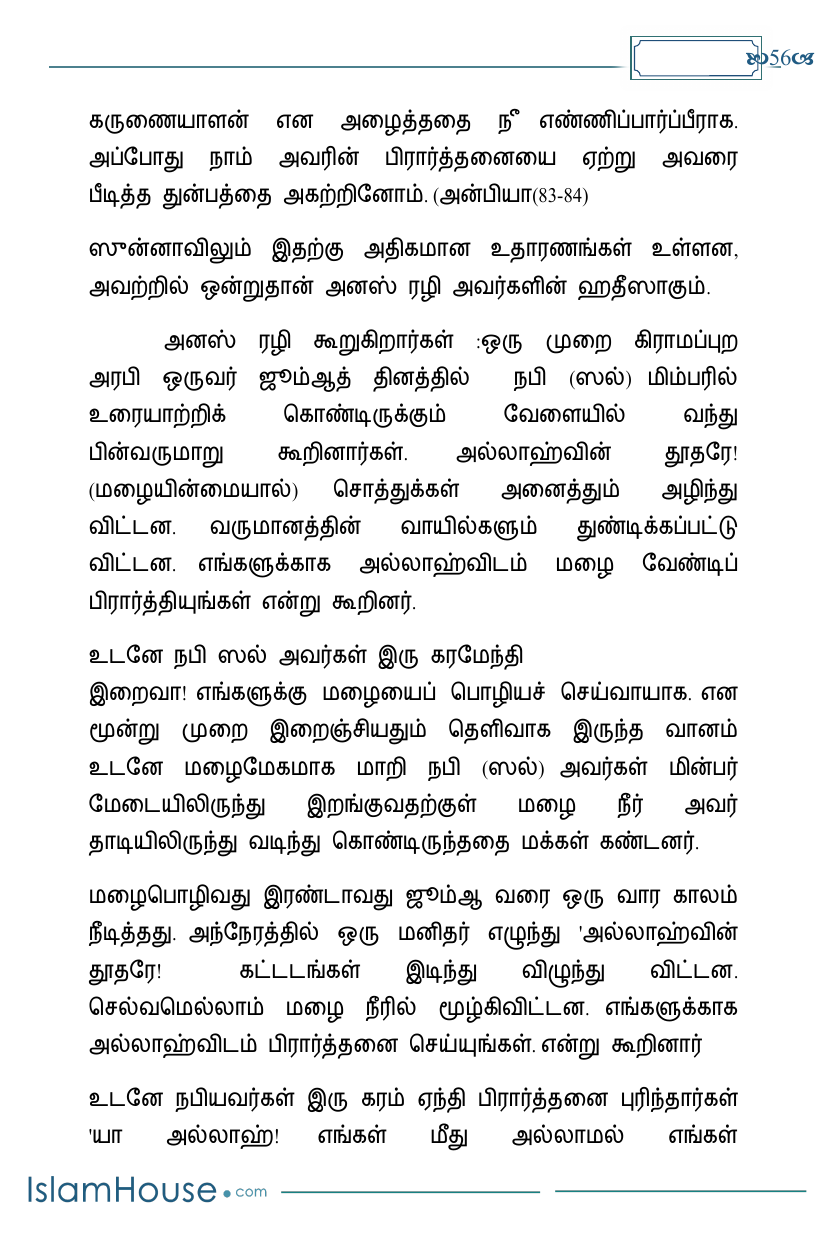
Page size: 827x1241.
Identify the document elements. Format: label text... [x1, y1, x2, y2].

text ஸுன்னாவிலும் இதற்கு அதிகமான உதாரணங்கள் உள்ளன, அவற்றில் ஒன்றுதான் அனஸ் ரழி அவர்களின் ஹதீஸாகும். [89, 236, 738, 308]
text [89, 1086, 738, 1158]
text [89, 107, 738, 217]
text உடனே நபி ஸல் அவர்கள் இரு கரமேந்தி [89, 642, 738, 677]
picture [20, 1171, 541, 1209]
text இறைவா! எங்களுக்கு மழையைப் பொழியச் செய்வாயாக. என மூன்று முறை இறைஞ்சியதும் தெளிவாக இருந்த வானம் உடனே மழைமேகமாக மாறி நபி (ஸல்) அவர்கள் மின்பர் மேடையிலிருந்து இறங்குவதற்குள் மழை நீர் அவர் தாடியிலிருந்து வடிந்து கொண்டிருந்ததை மக்கள் கண்டனர். [89, 679, 738, 863]
picture [548, 1170, 807, 1208]
text அனஸ் ரழி கூறுகிறார்கள் :ஒரு முறை கிராமப்புற அரபி ஒருவர் ஜூம்ஆத் தினத்தில் நபி (ஸல்) மிம்பரில் உரையாற்றிக் கொண்டிருக்கும் வேளையில் வந்து பின்வருமாறு கூறினார்கள். அல்லாஹ்வின் தூதரே! (மழையின்மையால்) சொத்துக்கள் அனைத்தும் அழிந்து விட்டன. வருமானத்தின் வாயில்களும் துண்டிக்கப்பட்டு விட்டன. எங்களுக்காக அல்லாஹ்விடம் மழை வேண்டிப் பிரார்த்தியுங்கள் என்று கூறினர். [89, 327, 738, 623]
text மழைபொழிவது இரண்டாவது ஜூம்ஆ வரை ஒரு வார காலம் நீடித்தது. அந்நேரத்தில் ஒரு மனிதர் எழுந்து 'அல்லாஹ்வின் தூதரே! கட்டடங்கள் இடிந்து விழுந்து விட்டன. செல்வமெல்லாம் மழை நீரில் மூழ்கிவிட்டன. எங்களுக்காக அல்லாஹ்விடம் பிரார்த்தனை செய்யுங்கள். என்று கூறினார் [89, 883, 738, 1066]
